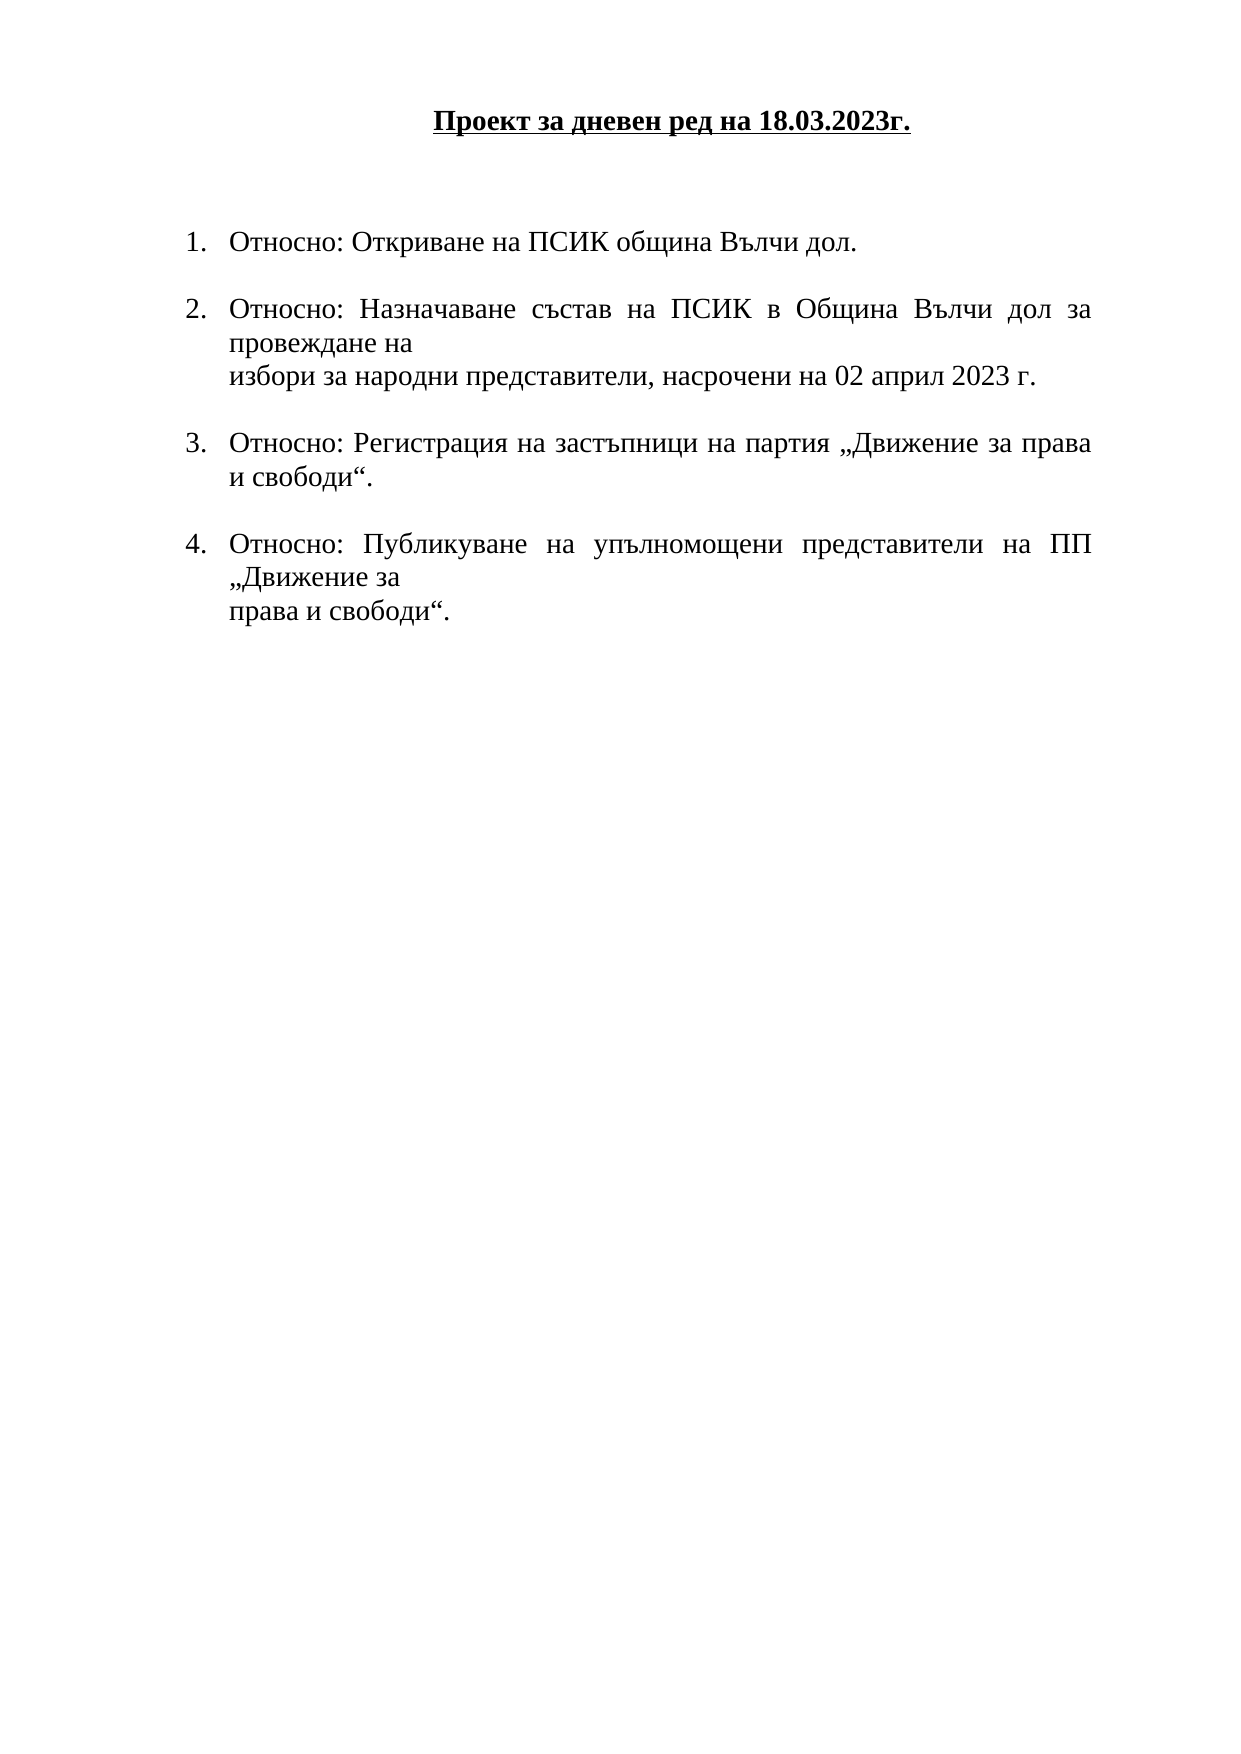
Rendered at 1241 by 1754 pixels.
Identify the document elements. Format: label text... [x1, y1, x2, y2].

list Относно: Регистрация на застъпници на партия „Движение за права и свободи“. [185, 425, 1093, 492]
list Относно: Публикуване на упълномощени представители на ПП „Движение за [185, 526, 1093, 593]
list права и свободи“. [229, 593, 1093, 627]
list Относно: Откриване на ПСИК община Вълчи дол. [185, 224, 1093, 258]
list Относно: Назначаване състав на ПСИК в Община Вълчи дол за провеждане на [185, 291, 1093, 358]
list избори за народни представители, насрочени на 02 април 2023 г. [229, 358, 1093, 392]
text Проект за дневен ред на 18.03.2023г. [221, 103, 1093, 137]
